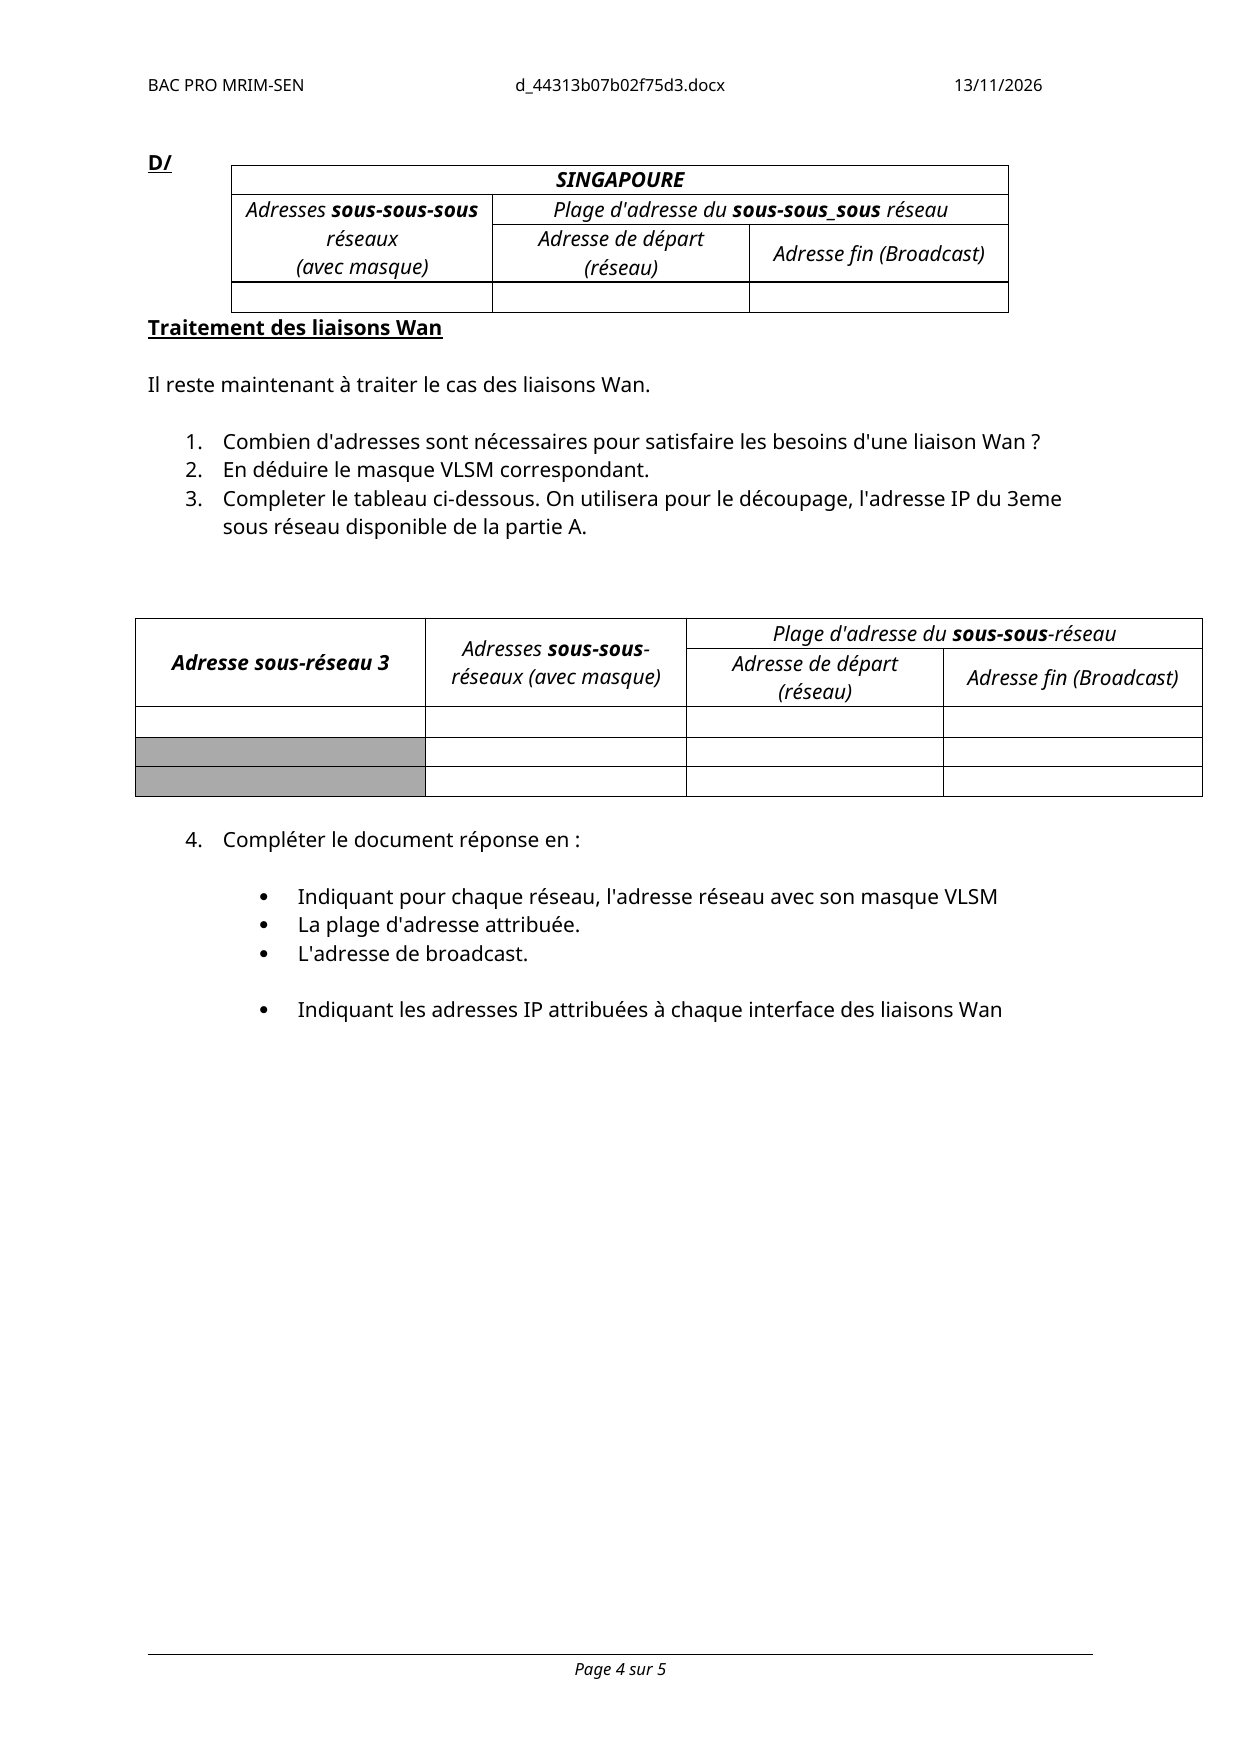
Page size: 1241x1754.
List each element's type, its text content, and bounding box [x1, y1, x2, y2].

table_header Adresse sous-réseau 3 [136, 619, 425, 706]
list Indiquant pour chaque réseau, l'adresse réseau avec son masque VLSM [260, 882, 1093, 910]
table_cell Adresse fin (Broadcast) [750, 225, 1008, 281]
list Indiquant les adresses IP attribuées à chaque interface des liaisons Wan [260, 996, 1093, 1024]
table_cell [426, 738, 686, 766]
list La plage d'adresse attribuée. [260, 910, 1093, 939]
table_cell [750, 283, 1008, 312]
table_cell [426, 767, 686, 796]
text D/ Traitement des liaisons Wan [148, 148, 1093, 342]
table_cell [493, 283, 749, 312]
table_header Adresses sous-sous-réseaux (avec masque) [426, 619, 686, 706]
table_cell [232, 283, 492, 312]
text Il reste maintenant à traiter le cas des liaisons Wan. [148, 370, 1093, 399]
table_cell [136, 767, 425, 796]
table_cell [944, 707, 1202, 737]
table_cell Adresse fin (Broadcast) [944, 649, 1202, 706]
table_cell [136, 707, 425, 737]
list Completer le tableau ci-dessous. On utilisera pour le découpage, l'adresse IP du 3eme sous réseau disponible de la partie A. [185, 484, 1093, 541]
table_header SINGAPOURE [232, 166, 1008, 194]
table_cell [687, 767, 943, 796]
list L'adresse de broadcast. [260, 939, 1093, 967]
table_cell [687, 707, 943, 737]
table_cell [426, 707, 686, 737]
table_cell Plage d'adresse du sous-sous_sous réseau [493, 195, 1008, 223]
list Combien d'adresses sont nécessaires pour satisfaire les besoins d'une liaison Wan ? [185, 427, 1093, 456]
list En déduire le masque VLSM correspondant. [185, 456, 1093, 484]
table_cell Adresse de départ (réseau) [493, 225, 749, 281]
table_cell [944, 738, 1202, 766]
table_cell Adresse de départ (réseau) [687, 649, 943, 706]
table_header Plage d'adresse du sous-sous-réseau [687, 619, 1202, 648]
table_cell [944, 767, 1202, 796]
list Compléter le document réponse en : [185, 825, 1093, 853]
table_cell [232, 195, 492, 281]
table_cell [687, 738, 943, 766]
table_cell [136, 738, 425, 766]
